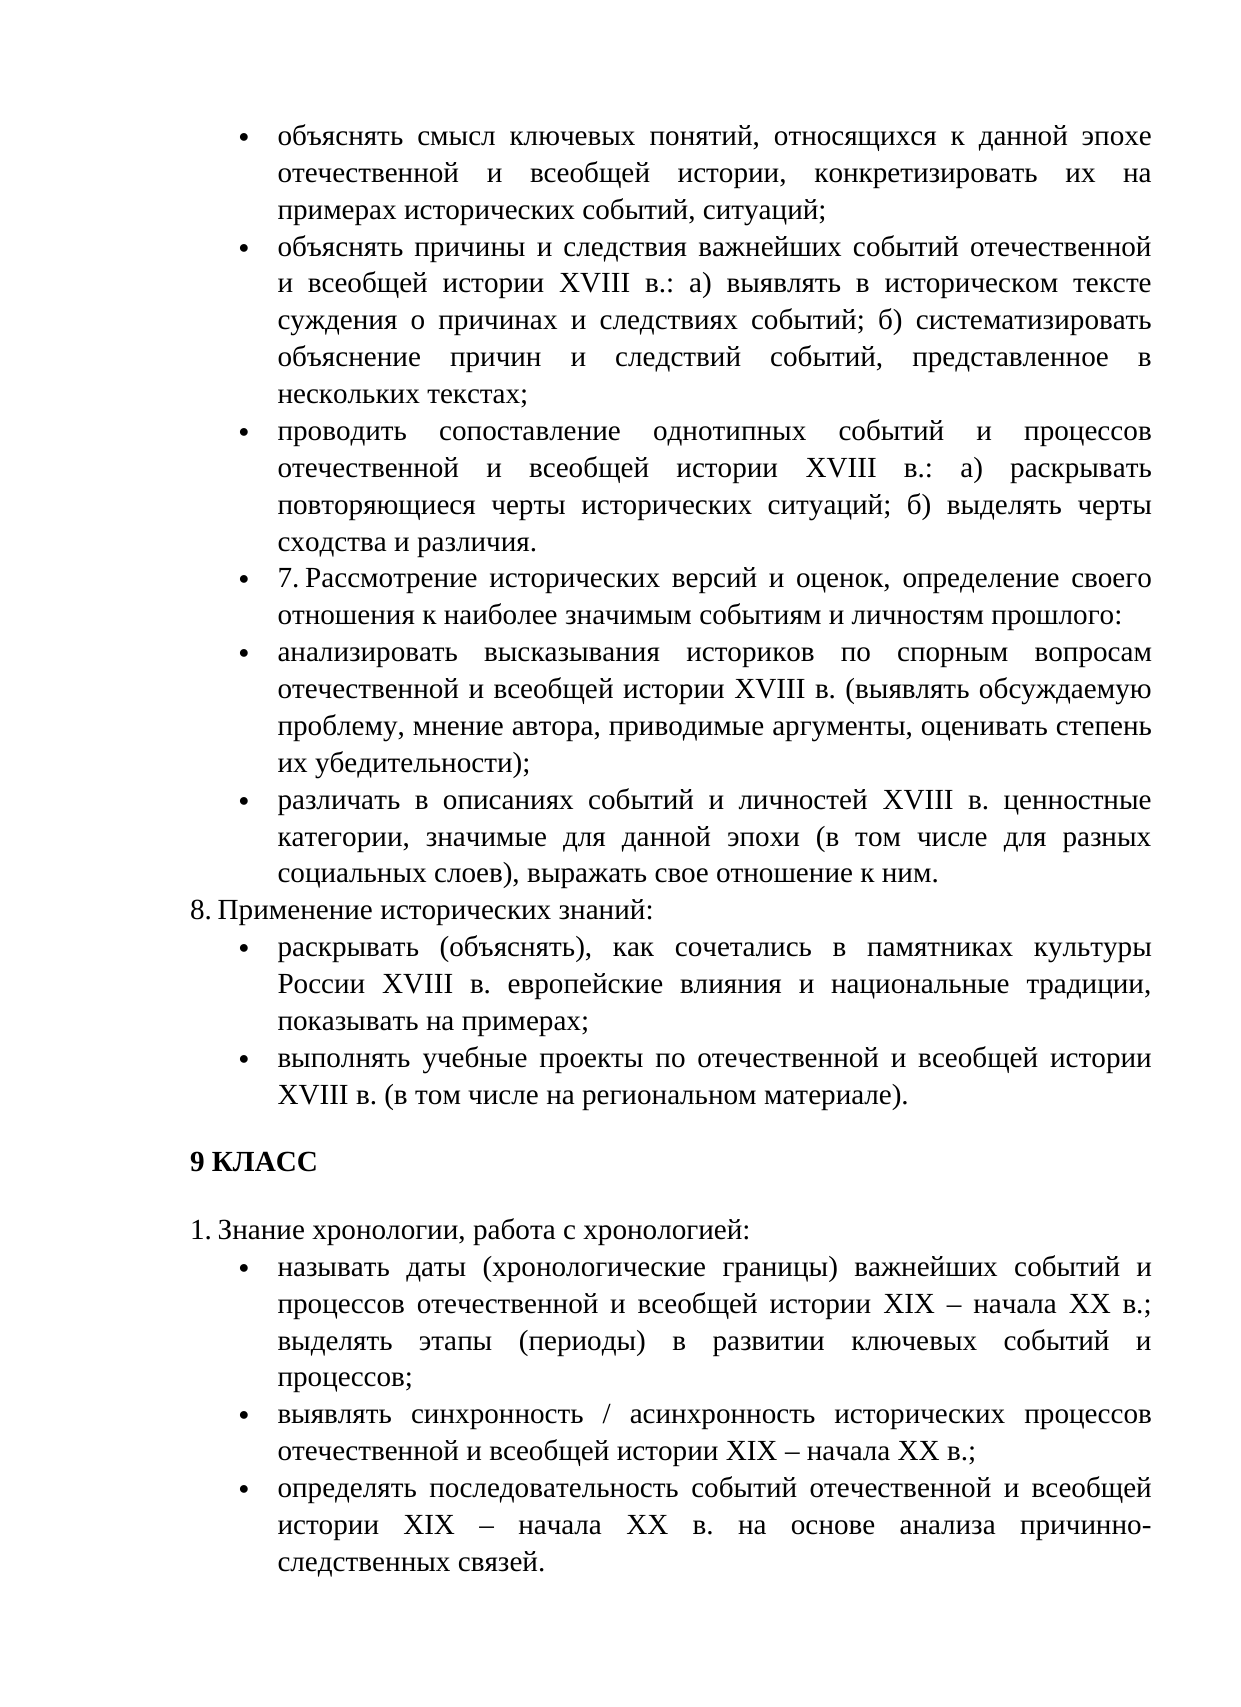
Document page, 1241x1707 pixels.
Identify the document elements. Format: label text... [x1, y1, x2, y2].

list проводить сопоставление однотипных событий и процессов отечественной и всеобщей истории XVIII в.: а) раскрывать повторяющиеся черты исторических ситуаций; б) выделять черты сходства и различия. [240, 413, 1152, 557]
list анализировать высказывания историков по спорным вопросам отечественной и всеобщей истории XVIII в. (выявлять обсуждаемую проблему, мнение автора, приводимые аргументы, оценивать степень их убедительности); [240, 634, 1152, 778]
list выполнять учебные проекты по отечественной и всеобщей истории XVIII в. (в том числе на региональном материале). [240, 1040, 1152, 1110]
text 1. Знание хронологии, работа с хронологией: [190, 1212, 1152, 1246]
list различать в описаниях событий и личностей XVIII в. ценностные категории, значимые для данной эпохи (в том числе для разных социальных слоев), выражать свое отношение к ним. [240, 782, 1152, 889]
list объяснять смысл ключевых понятий, относящихся к данной эпохе отечественной и всеобщей истории, конкретизировать их на примерах исторических событий, ситуаций; [240, 118, 1152, 225]
list раскрывать (объяснять), как сочетались в памятниках культуры России XVIII в. европейские влияния и национальные традиции, показывать на примерах; [240, 929, 1152, 1037]
list определять последовательность событий отечественной и всеобщей истории XIX – начала XX в. на основе анализа причинно-следственных связей. [240, 1470, 1152, 1577]
list называть даты (хронологические границы) важнейших событий и процессов отечественной и всеобщей истории XIX – начала XX в.; выделять этапы (периоды) в развитии ключевых событий и процессов; [240, 1249, 1152, 1393]
text 8. Применение исторических знаний: [190, 892, 1152, 926]
list выявлять синхронность / асинхронность исторических процессов отечественной и всеобщей истории XIX – начала XX в.; [240, 1396, 1152, 1467]
list объяснять причины и следствия важнейших событий отечественной и всеобщей истории XVIII в.: а) выявлять в историческом тексте суждения о причинах и следствиях событий; б) систематизировать объяснение причин и следствий событий, представленное в нескольких текстах; [240, 229, 1152, 410]
text 9 КЛАСС [190, 1144, 1152, 1178]
list 7. Рассмотрение исторических версий и оценок, определение своего отношения к наиболее значимым событиям и личностям прошлого: [240, 561, 1152, 631]
